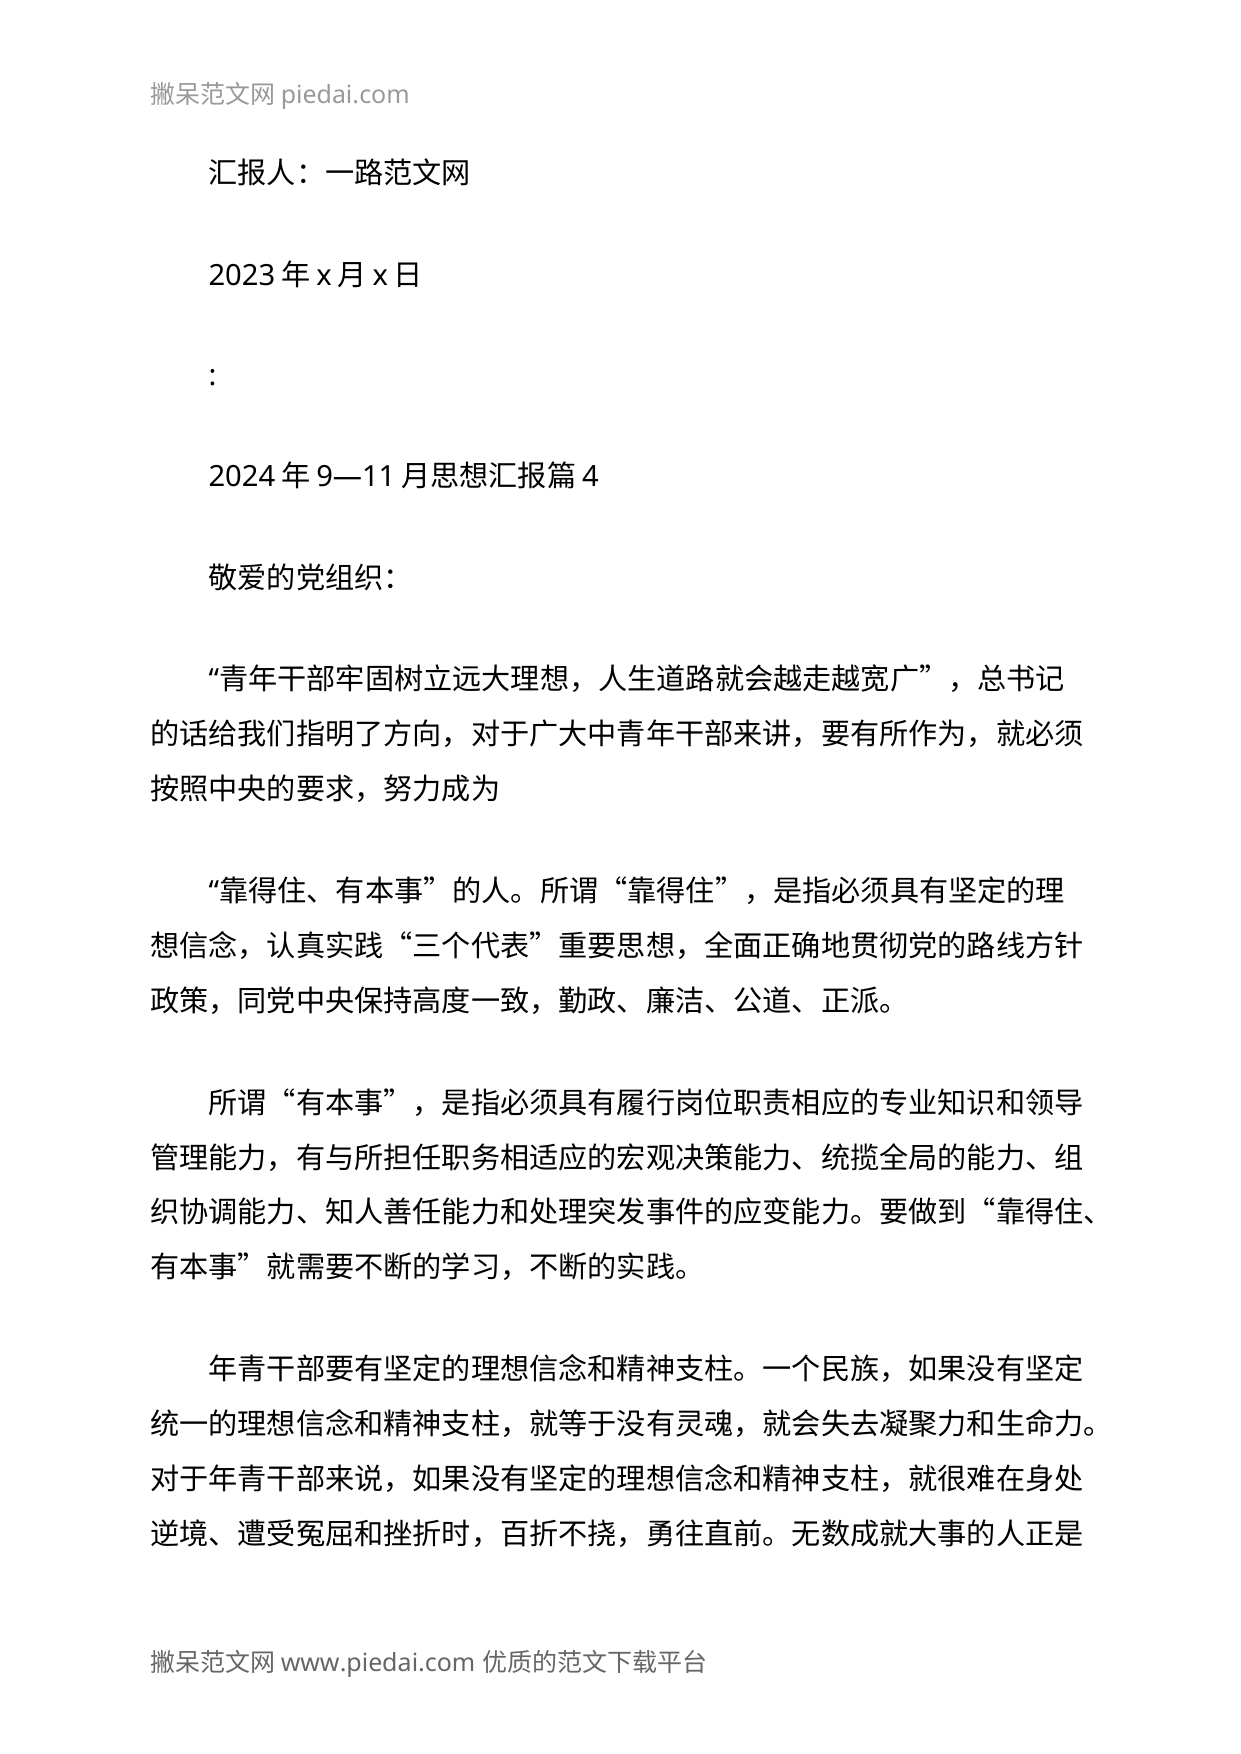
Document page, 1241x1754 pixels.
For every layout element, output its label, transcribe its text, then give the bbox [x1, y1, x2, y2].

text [150, 1346, 1090, 1553]
text 汇报人：一路范文网 [150, 150, 1090, 192]
text 敬爱的党组织： [150, 554, 1090, 596]
text 所谓“有本事”，是指必须具有履行岗位职责相应的专业知识和领导管理能力，有与所担任职务相适应的宏观决策能力、统揽全局的能力、组织协调能力、知人善任能力和处理突发事件的应变能力。要做到“靠得住、有本事”就需要不断的学习，不断的实践。 [150, 1079, 1090, 1286]
text “靠得住、有本事”的人。所谓“靠得住”，是指必须具有坚定的理想信念，认真实践“三个代表”重要思想，全面正确地贯彻党的路线方针政策，同党中央保持高度一致，勤政、廉洁、公道、正派。 [150, 868, 1090, 1020]
text 2024年9—11月思想汇报篇4 [150, 452, 1090, 494]
text : [150, 354, 1090, 393]
text “青年干部牢固树立远大理想，人生道路就会越走越宽广”，总书记的话给我们指明了方向，对于广大中青年干部来讲，要有所作为，就必须按照中央的要求，努力成为 [150, 656, 1090, 808]
text 2023年x月x日 [150, 252, 1090, 294]
